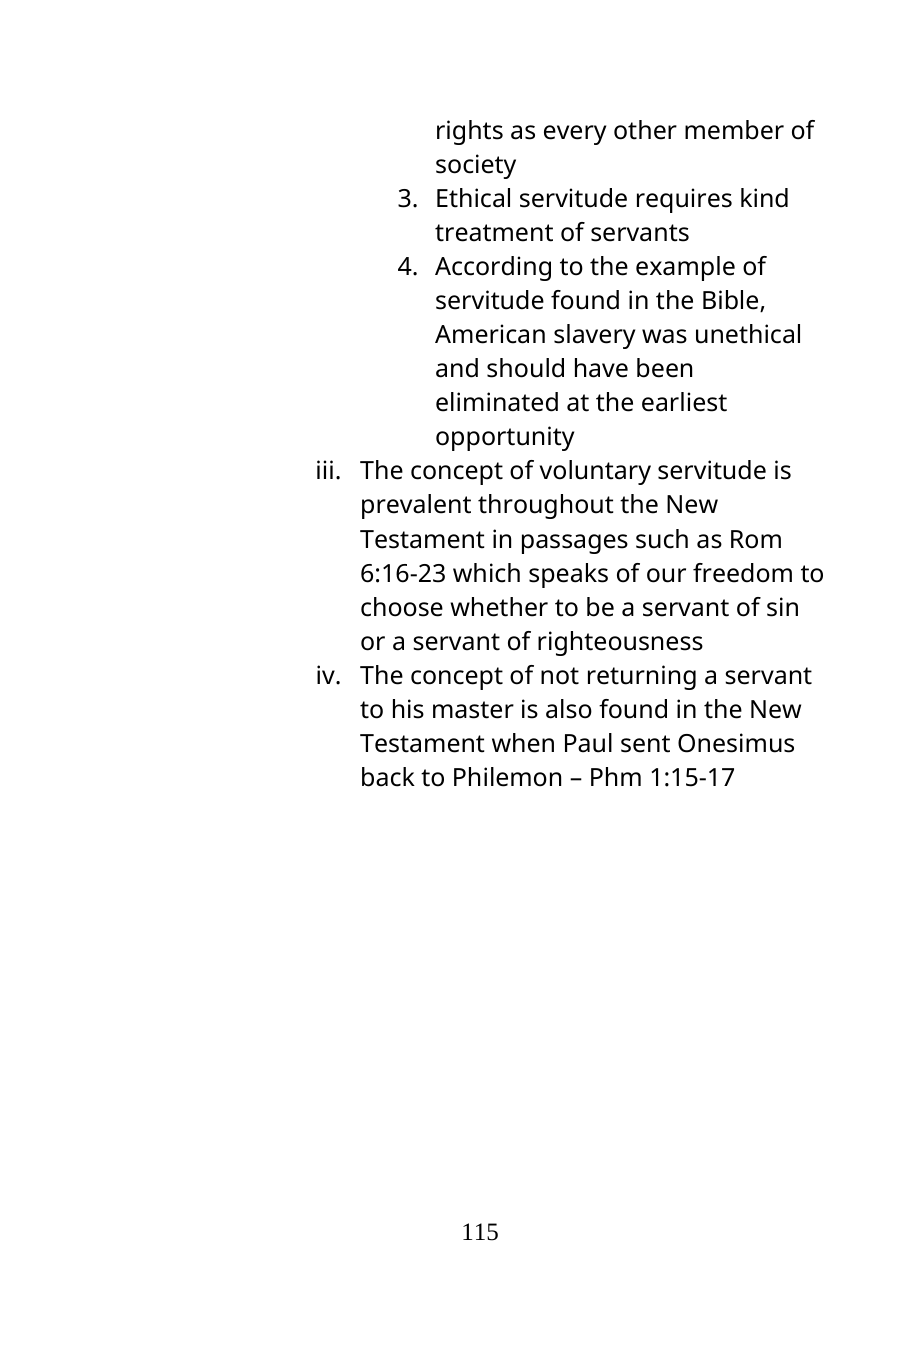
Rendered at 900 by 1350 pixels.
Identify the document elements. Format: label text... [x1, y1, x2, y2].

list According to the example of servitude found in the Bible, American slavery was unethical and should have been eliminated at the earliest opportunity [397, 249, 825, 453]
list The concept of not returning a servant to his master is also found in the New Testament when Paul sent Onesimus back to Philemon – Phm 1:15-17 [341, 657, 825, 794]
list The concept of voluntary servitude is prevalent throughout the New Testament in passages such as Rom 6:16-23 which speaks of our freedom to choose whether to be a servant of sin or a servant of righteousness [341, 453, 825, 657]
list Ethical servitude recognizes that a servant has the same human rights as every other member of society [397, 112, 825, 181]
list Ethical servitude requires kind treatment of servants [397, 181, 825, 249]
